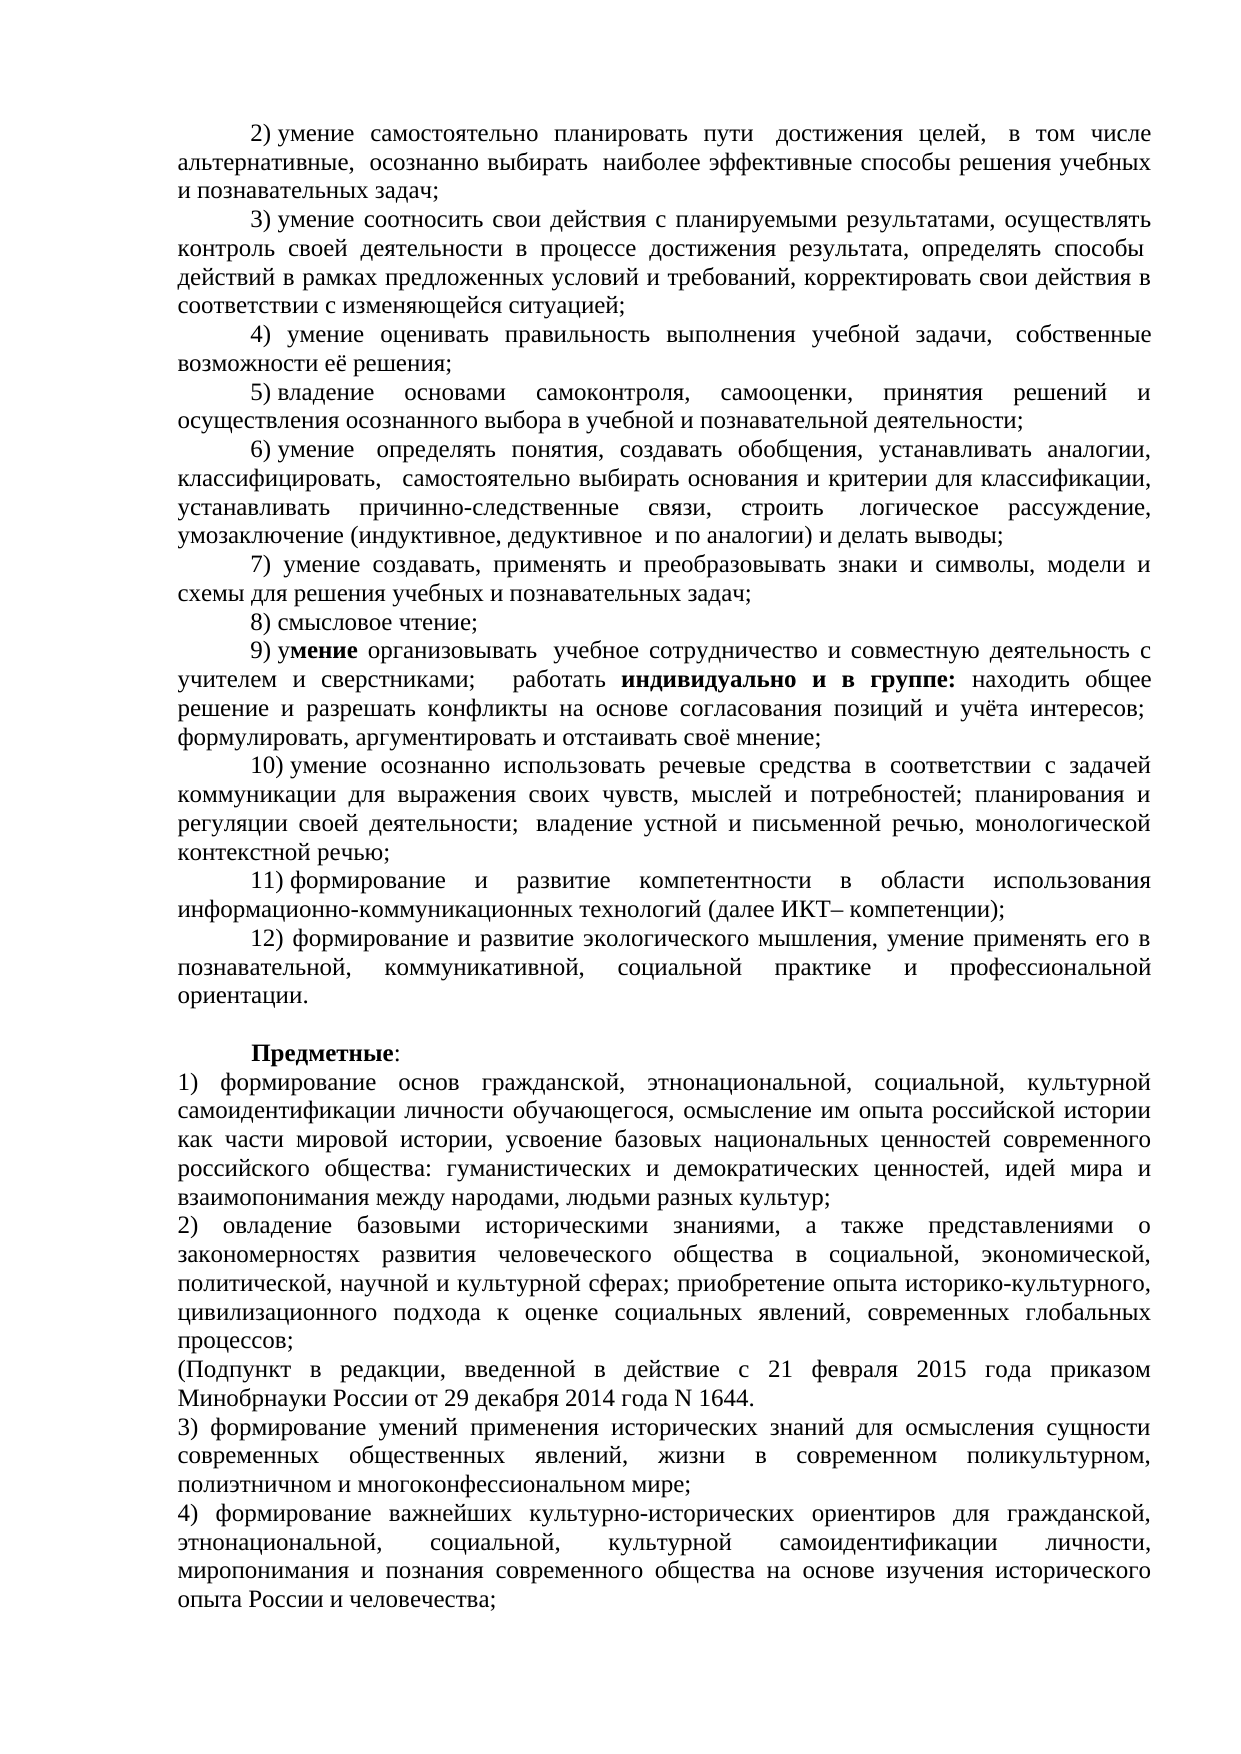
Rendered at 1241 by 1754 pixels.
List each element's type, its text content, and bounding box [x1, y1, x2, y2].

text 5) владение основами самоконтроля, самооценки, принятия решений и осуществления осознанного выбора в учебной и познавательной деятельности; [177, 377, 1152, 434]
text 12) формирование и развитие экологического мышления, умение применять его в познавательной, коммуникативной, социальной практике и профессиональной ориентации. [177, 923, 1152, 1009]
text 9) умение организовывать учебное сотрудничество и совместную деятельность с учителем и сверстниками; работать индивидуально и в группе: находить общее решение и разрешать конфликты на основе согласования позиций и учёта интересов; формулировать, аргументировать и отстаивать своё мнение; [177, 636, 1152, 751]
subtitle 2) овладение базовыми историческими знаниями, а также представлениями о закономерностях развития человеческого общества в социальной, экономической, политической, научной и культурной сферах; приобретение опыта историко-культурного, цивилизационного подхода к оценке социальных явлений, современных глобальных процессов; [177, 1211, 1152, 1354]
text 4) формирование важнейших культурно-исторических ориентиров для гражданской, этнонациональной, социальной, культурной самоидентификации личности, миропонимания и познания современного общества на основе изучения исторического опыта России и человечества; [177, 1498, 1152, 1613]
text 2) умение самостоятельно планировать пути достижения целей, в том числе альтернативные, осознанно выбирать наиболее эффективные способы решения учебных и познавательных задач; [177, 118, 1152, 204]
text 11) формирование и развитие компетентности в области использования информационно-коммуникационных технологий (далее ИКТ– компетенции); [177, 866, 1152, 923]
text 4) умение оценивать правильность выполнения учебной задачи, собственные возможности её решения; [177, 319, 1152, 377]
text 7) умение создавать, применять и преобразовывать знаки и символы, модели и схемы для решения учебных и познавательных задач; [177, 549, 1152, 607]
text 10) умение осознанно использовать речевые средства в соответствии с задачей коммуникации для выражения своих чувств, мыслей и потребностей; планирования и регуляции своей деятельности; владение устной и письменной речью, монологической контекстной речью; [177, 751, 1152, 866]
text 6) умение определять понятия, создавать обобщения, устанавливать аналогии, классифицировать, самостоятельно выбирать основания и критерии для классификации, устанавливать причинно-следственные связи, строить логическое рассуждение, умозаключение (индуктивное, дедуктивное и по аналогии) и делать выводы; [177, 434, 1152, 549]
text 3) формирование умений применения исторических знаний для осмысления сущности современных общественных явлений, жизни в современном поликультурном, полиэтничном и многоконфессиональном мире; [177, 1412, 1152, 1498]
text 3) умение соотносить свои действия с планируемыми результатами, осуществлять контроль своей деятельности в процессе достижения результата, определять способы действий в рамках предложенных условий и требований, корректировать свои действия в соответствии с изменяющейся ситуацией; [177, 204, 1152, 319]
text 1) формирование основ гражданской, этнонациональной, социальной, культурной самоидентификации личности обучающегося, осмысление им опыта российской истории как части мировой истории, усвоение базовых национальных ценностей современного российского общества: гуманистических и демократических ценностей, идей мира и взаимопонимания между народами, людьми разных культур; [177, 1067, 1152, 1211]
text (Подпункт в редакции, введенной в действие с 21 февраля 2015 года приказом Минобрнауки России от 29 декабря 2014 года N 1644. [177, 1354, 1152, 1412]
text 8) смысловое чтение; [177, 607, 1152, 636]
subtitle Предметные: [177, 1038, 1152, 1067]
